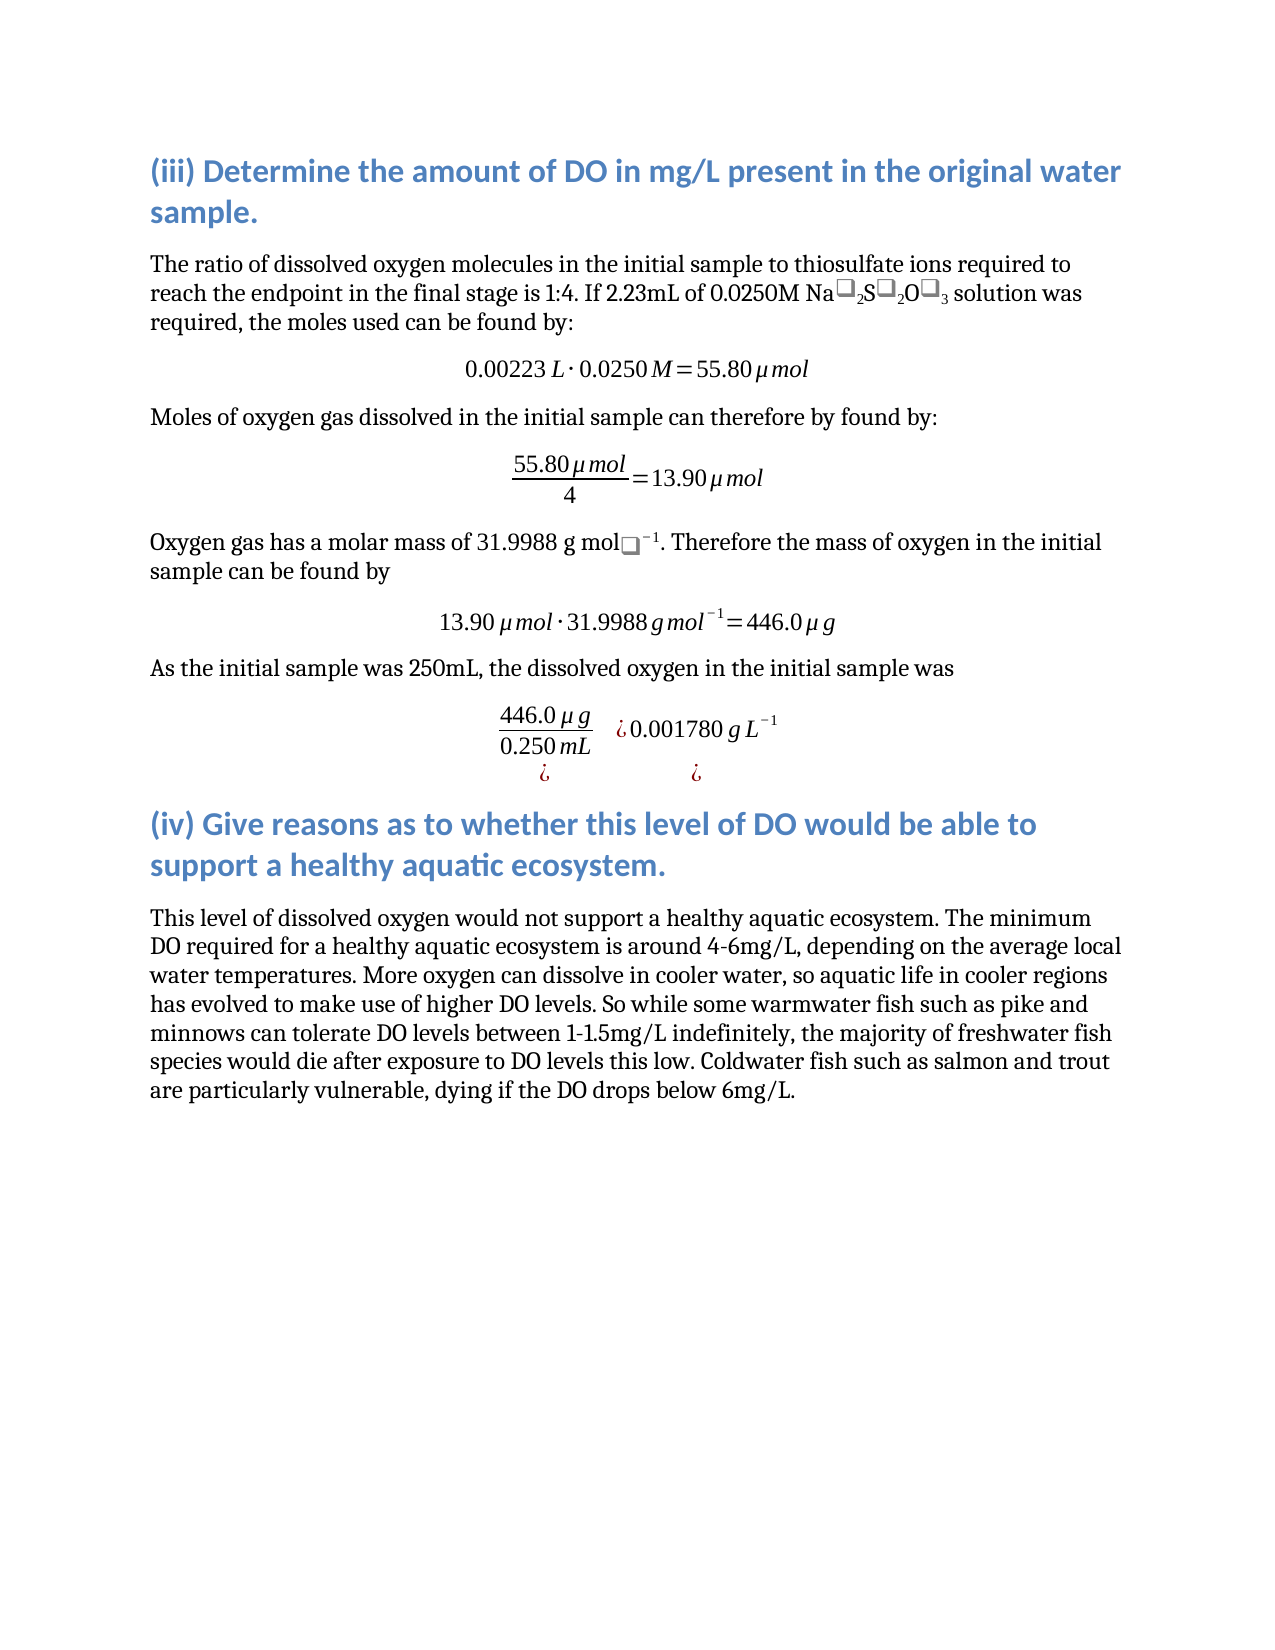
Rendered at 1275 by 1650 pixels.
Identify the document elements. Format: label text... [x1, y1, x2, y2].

text As the initial sample was 250mL, the dissolved oxygen in the initial sample was [150, 654, 1125, 683]
subtitle (iii) Determine the amount of DO in mg/L present in the original water sample. [150, 150, 1125, 231]
text The ratio of dissolved oxygen molecules in the initial sample to thiosulfate ions required to reach the endpoint in the final stage is 1:4. If 2.23mL of 0.0250M NaSO solution was required, the moles used can be found by: [150, 250, 1125, 336]
text Moles of oxygen gas dissolved in the initial sample can therefore by found by: [150, 403, 1125, 431]
text Oxygen gas has a molar mass of g mol. Therefore the mass of oxygen in the initial sample can be found by [150, 528, 1125, 585]
text This level of dissolved oxygen would not support a healthy aquatic ecosystem. The minimum DO required for a healthy aquatic ecosystem is around 4-6mg/L, depending on the average local water temperatures. More oxygen can dissolve in cooler water, so aquatic life in cooler regions has evolved to make use of higher DO levels. So while some warmwater fish such as pike and minnows can tolerate DO levels between 1-1.5mg/L indefinitely, the majority of freshwater fish species would die after exposure to DO levels this low. Coldwater fish such as salmon and trout are particularly vulnerable, dying if the DO drops below 6mg/L. [150, 903, 1125, 1105]
subtitle (iv) Give reasons as to whether this level of DO would be able to support a healthy aquatic ecosystem. [150, 803, 1125, 885]
